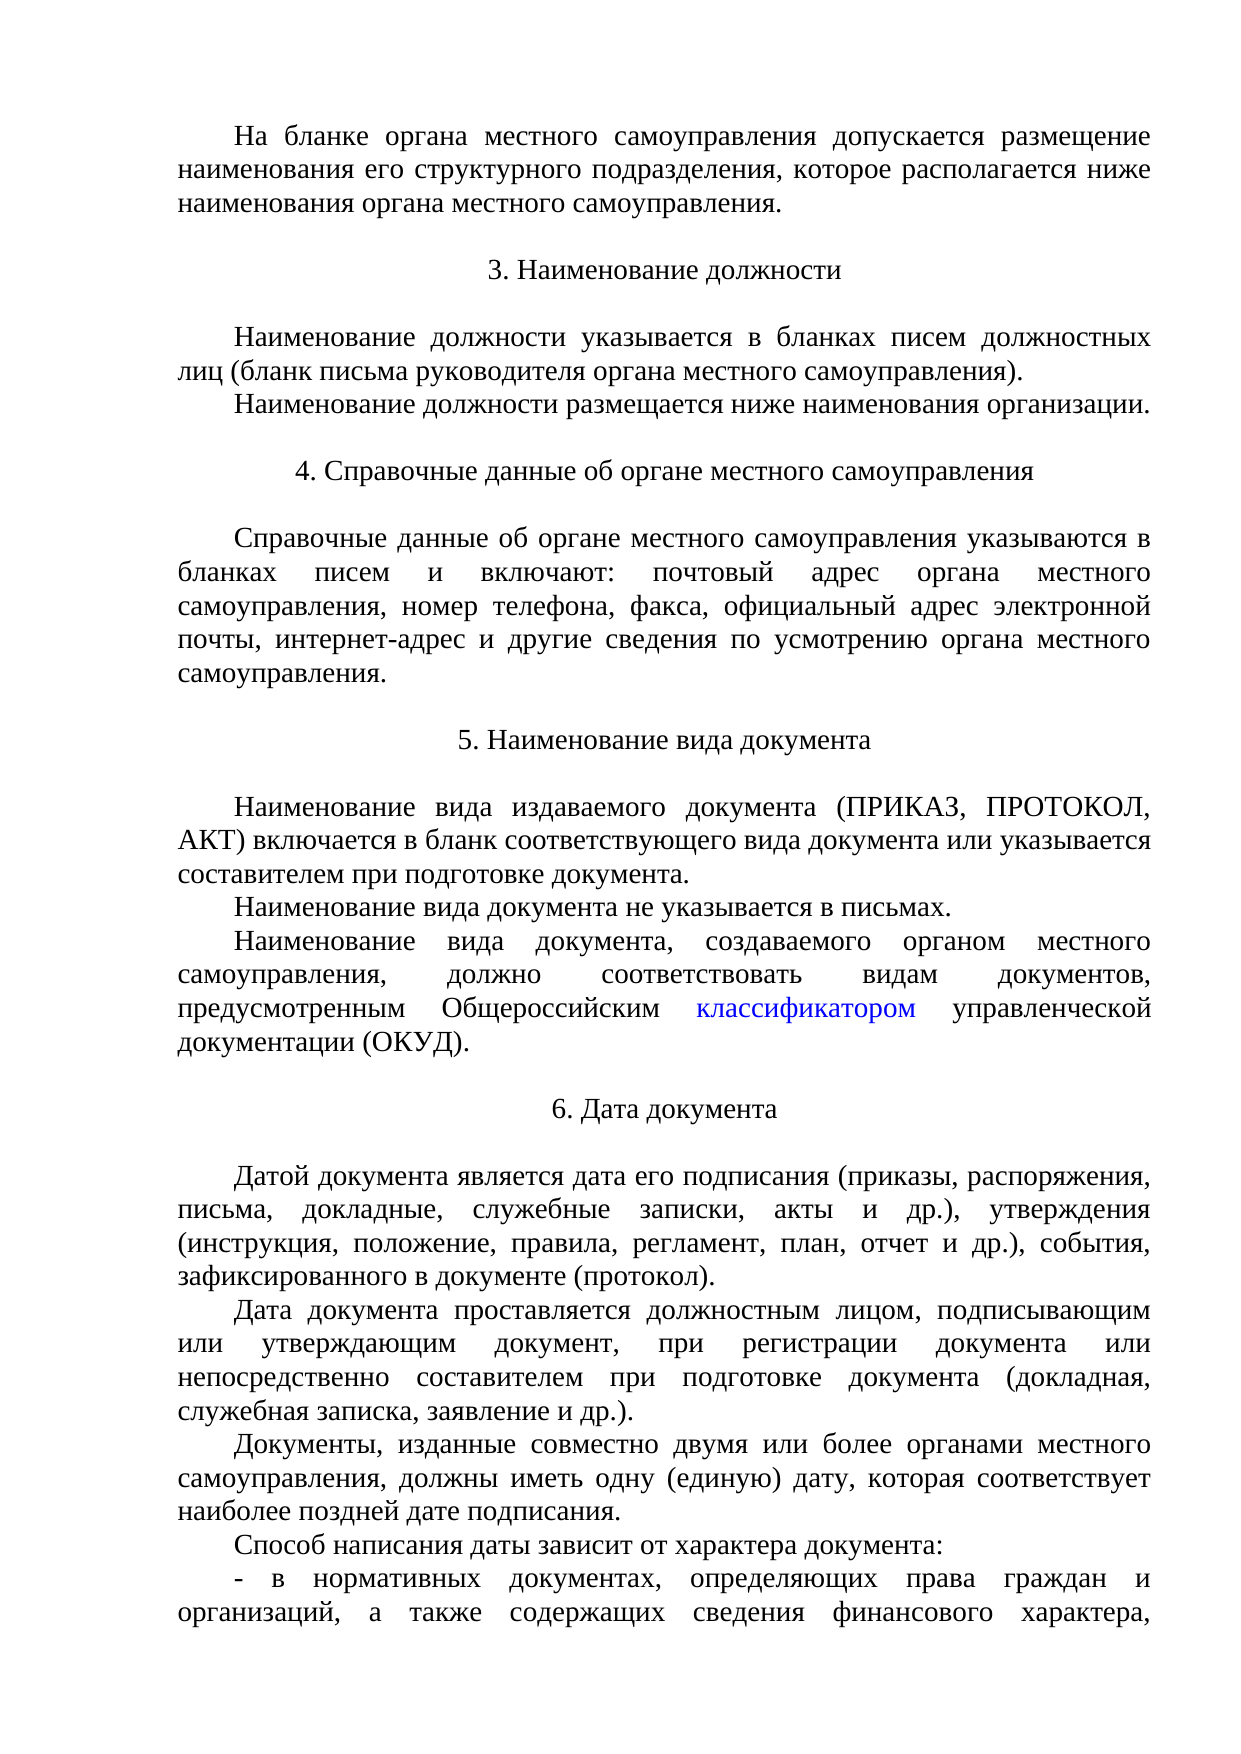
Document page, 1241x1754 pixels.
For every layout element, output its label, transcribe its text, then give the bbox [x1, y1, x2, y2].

text На бланке органа местного самоуправления допускается размещение наименования его структурного подразделения, которое располагается ниже наименования органа местного самоуправления. [177, 118, 1152, 219]
text Наименование должности указывается в бланках писем должностных лиц (бланк письма руководителя органа местного самоуправления). [177, 319, 1152, 386]
text Наименование вида документа не указывается в письмах. [177, 889, 1152, 923]
text Наименование должности размещается ниже наименования организации. [177, 386, 1152, 420]
text Дата документа проставляется должностным лицом, подписывающим или утверждающим документ, при регистрации документа или непосредственно составителем при подготовке документа (докладная, служебная записка, заявление и др.). [177, 1292, 1152, 1426]
text Датой документа является дата его подписания (приказы, распоряжения, письма, докладные, служебные записки, акты и др.), утверждения (инструкция, положение, правила, регламент, план, отчет и др.), события, зафиксированного в документе (протокол). [177, 1158, 1152, 1292]
text Справочные данные об органе местного самоуправления указываются в бланках писем и включают: почтовый адрес органа местного самоуправления, номер телефона, факса, официальный адрес электронной почты, интернет-адрес и другие сведения по усмотрению органа местного самоуправления. [177, 521, 1152, 688]
text 4. Справочные данные об органе местного самоуправления [177, 453, 1152, 487]
text Документы, изданные совместно двумя или более органами местного самоуправления, должны иметь одну (единую) дату, которая соответствует наиболее поздней дате подписания. [177, 1426, 1152, 1527]
text 5. Наименование вида документа [177, 722, 1152, 755]
text Способ написания даты зависит от характера документа: [177, 1527, 1152, 1560]
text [177, 1560, 1152, 1627]
text Наименование вида издаваемого документа (ПРИКАЗ, ПРОТОКОЛ, АКТ) включается в бланк соответствующего вида документа или указывается составителем при подготовке документа. [177, 789, 1152, 889]
text 3. Наименование должности [177, 252, 1152, 286]
text 6. Дата документа [177, 1091, 1152, 1124]
text Наименование вида документа, создаваемого органом местного самоуправления, должно соответствовать видам документов, предусмотренным Общероссийским классификатором управленческой документации (ОКУД). [177, 923, 1152, 1057]
